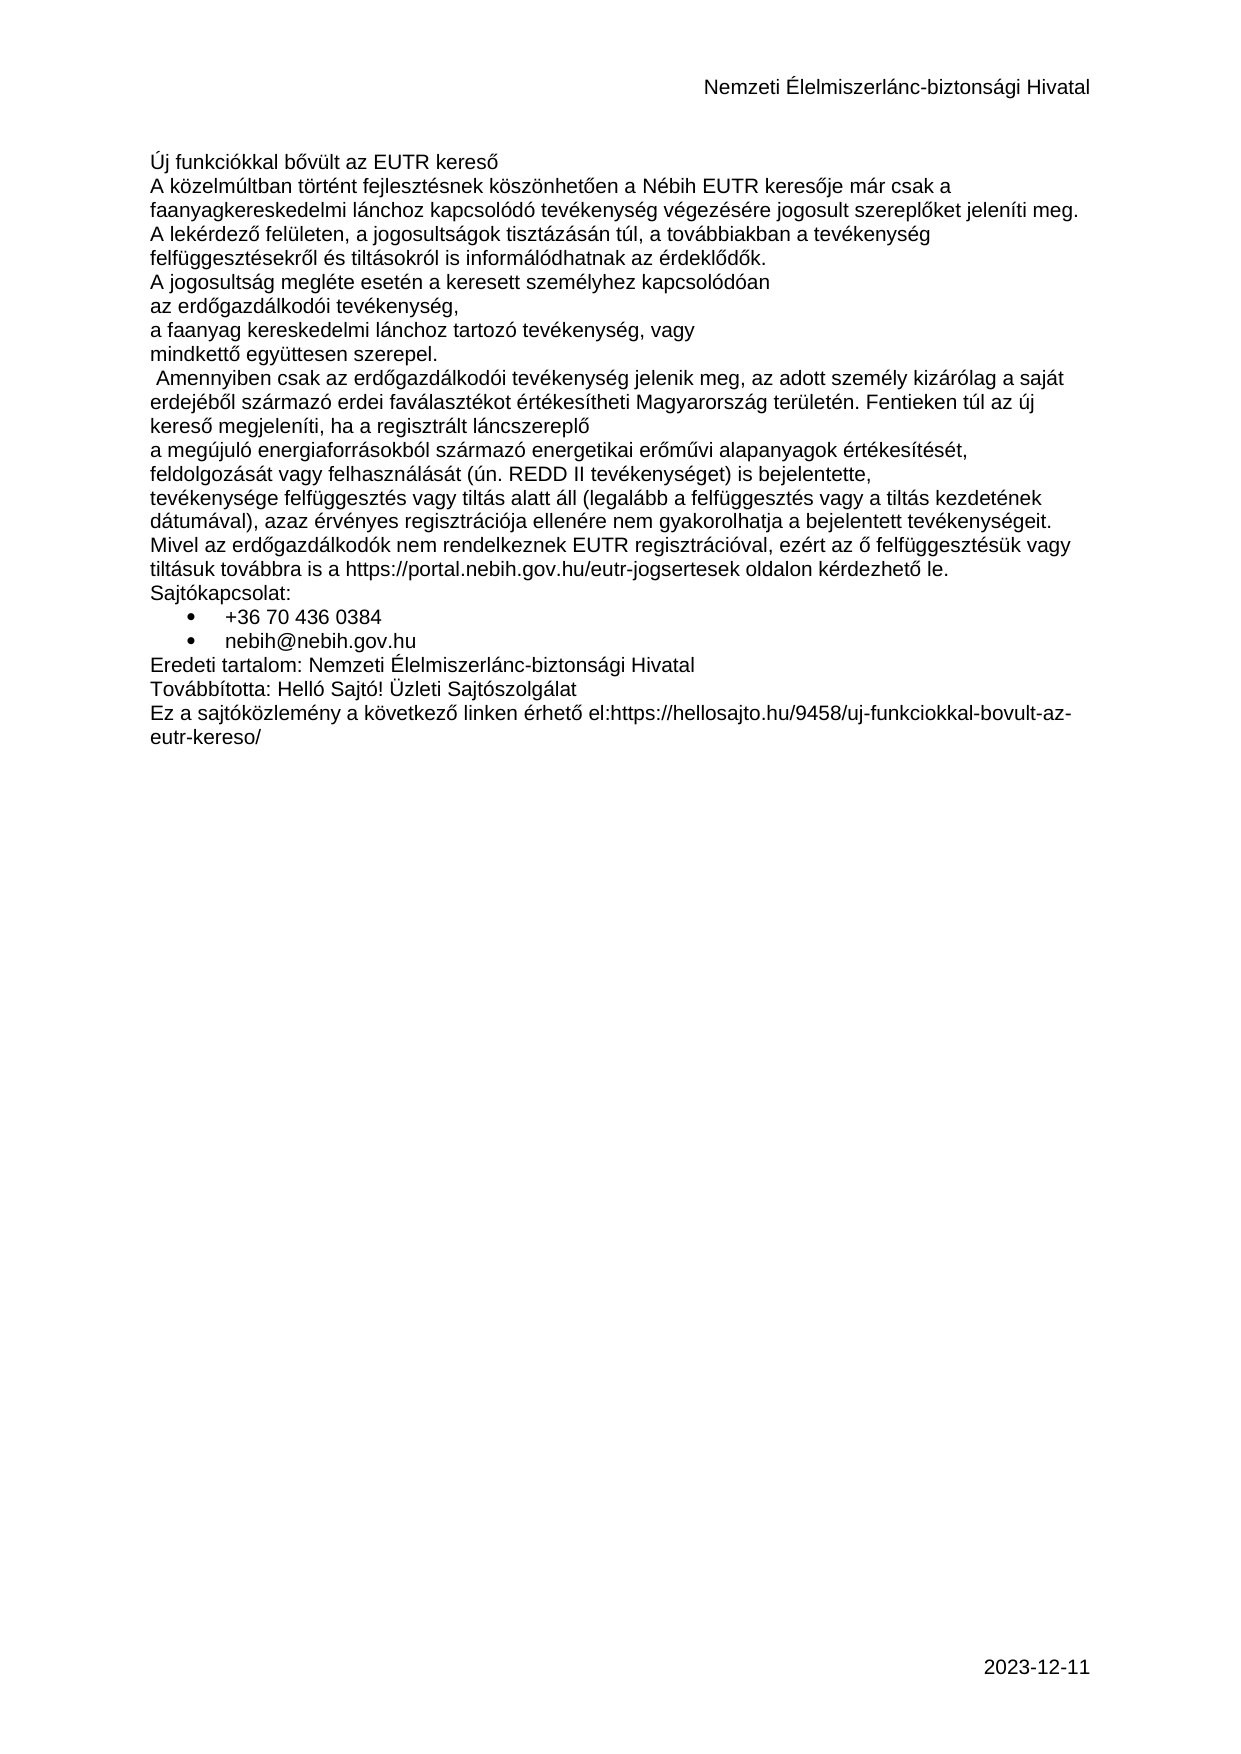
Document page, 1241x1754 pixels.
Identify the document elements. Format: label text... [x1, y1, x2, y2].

text Továbbította: Helló Sajtó! Üzleti Sajtószolgálat [150, 677, 1090, 701]
list nebih@nebih.gov.hu [187, 629, 1090, 653]
text mindkettő együttesen szerepel. [150, 342, 1090, 366]
text A közelmúltban történt fejlesztésnek köszönhetően a Nébih EUTR keresője már csak a faanyagkereskedelmi lánchoz kapcsolódó tevékenység végezésére jogosult szereplőket jeleníti meg. A lekérdező felületen, a jogosultságok tisztázásán túl, a továbbiakban a tevékenység felfüggesztésekről és tiltásokról is informálódhatnak az érdeklődők. [150, 174, 1090, 270]
text tevékenysége felfüggesztés vagy tiltás alatt áll (legalább a felfüggesztés vagy a tiltás kezdetének dátumával), azaz érvényes regisztrációja ellenére nem gyakorolhatja a bejelentett tevékenységeit. [150, 485, 1090, 533]
text Új funkciókkal bővült az EUTR kereső [150, 150, 1090, 174]
text Amennyiben csak az erdőgazdálkodói tevékenység jelenik meg, az adott személy kizárólag a saját erdejéből származó erdei faválasztékot értékesítheti Magyarország területén. Fentieken túl az új kereső megjeleníti, ha a regisztrált láncszereplő [150, 366, 1090, 437]
text A jogosultság megléte esetén a keresett személyhez kapcsolódóan [150, 270, 1090, 294]
text Ez a sajtóközlemény a következő linken érhető el: [150, 701, 1090, 749]
text a megújuló energiaforrásokból származó energetikai erőművi alapanyagok értékesítését, feldolgozását vagy felhasználását (ún. REDD II tevékenységet) is bejelentette, [150, 437, 1090, 485]
text Mivel az erdőgazdálkodók nem rendelkeznek EUTR regisztrációval, ezért az ő felfüggesztésük vagy tiltásuk továbbra is a https://portal.nebih.gov.hu/eutr-jogsertesek oldalon kérdezhető le. [150, 533, 1090, 581]
text a faanyag kereskedelmi lánchoz tartozó tevékenység, vagy [150, 318, 1090, 342]
list +36 70 436 0384 [187, 605, 1090, 629]
text az erdőgazdálkodói tevékenység, [150, 294, 1090, 318]
text Sajtókapcsolat: [150, 581, 1090, 605]
text Eredeti tartalom: Nemzeti Élelmiszerlánc-biztonsági Hivatal [150, 653, 1090, 677]
